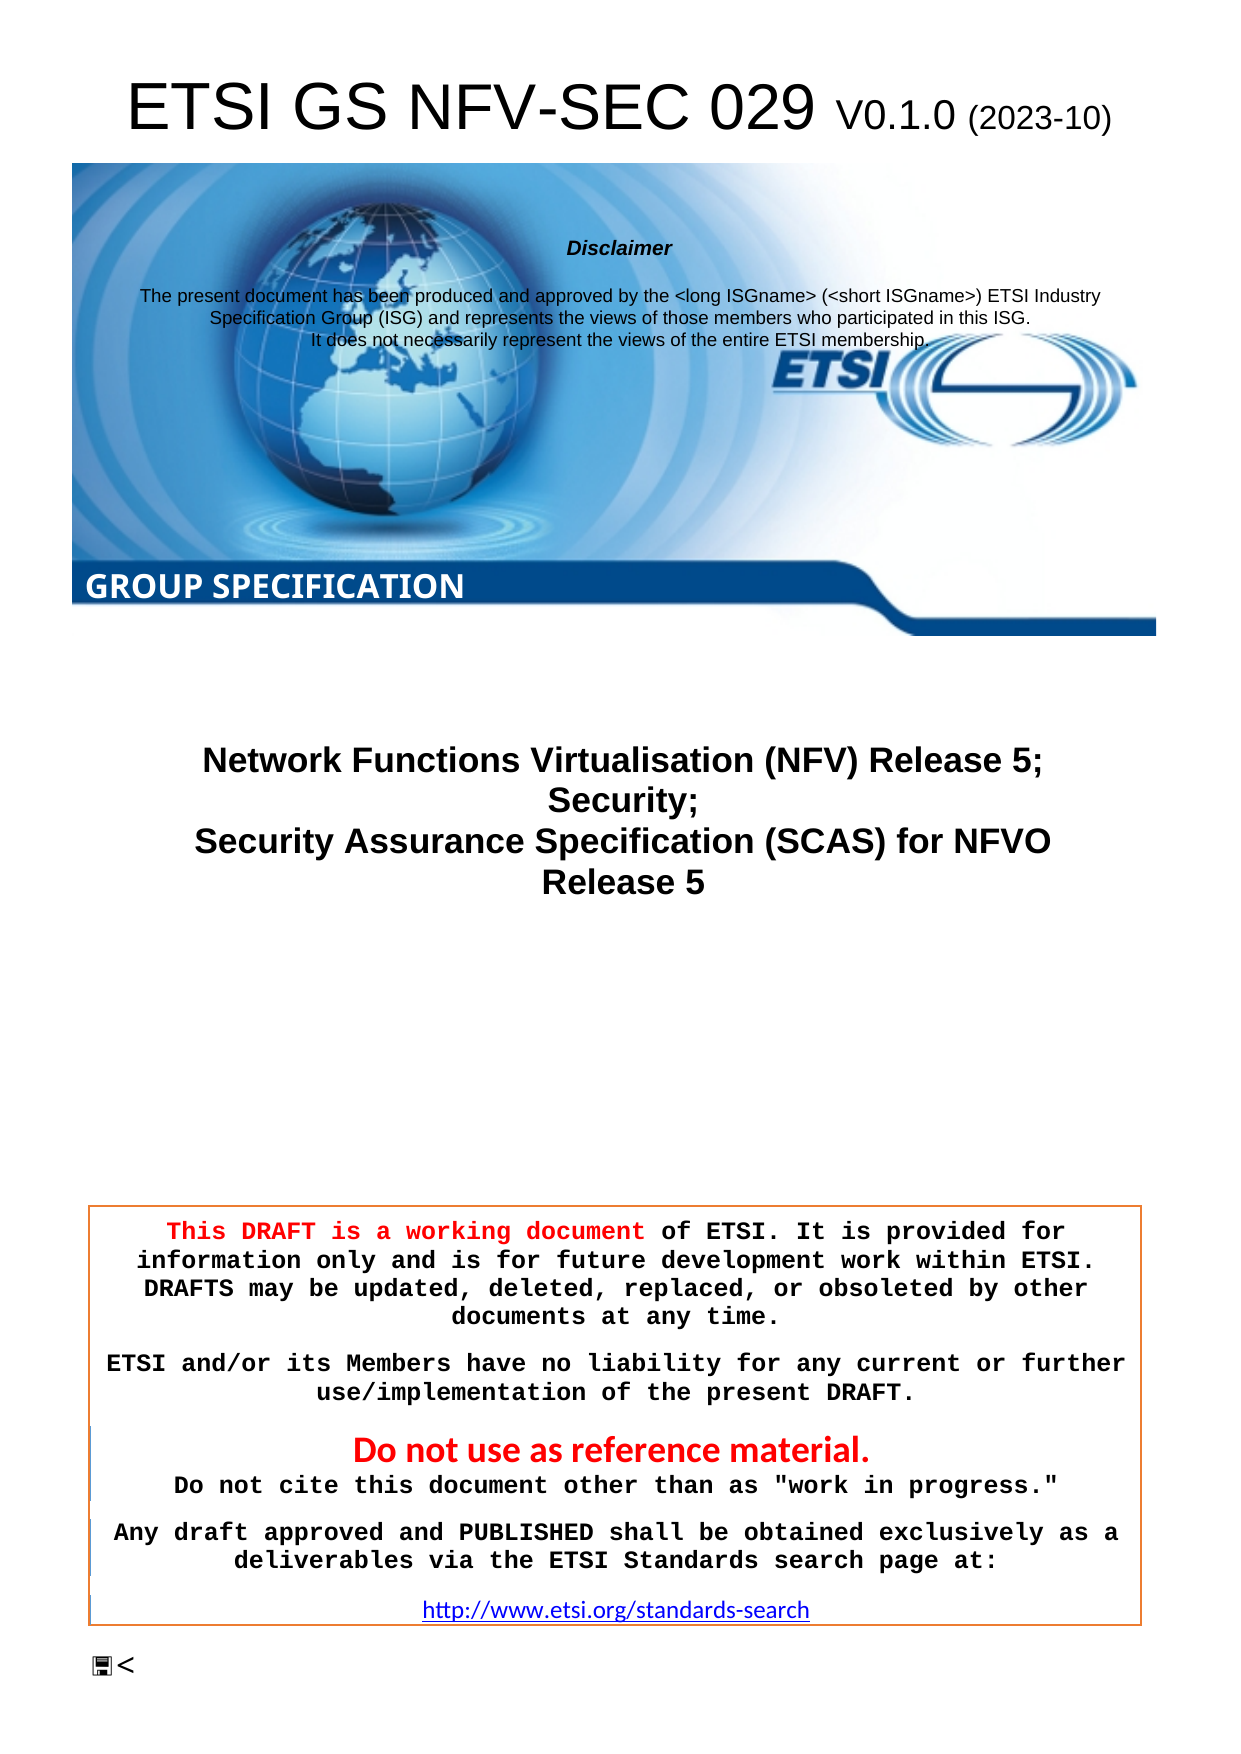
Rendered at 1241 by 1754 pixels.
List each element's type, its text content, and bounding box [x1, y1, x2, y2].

text Disclaimer [384, 236, 856, 260]
text Network Functions Virtualisation (NFV) Release 5; [92, 739, 1155, 780]
text The present document has been produced and approved by the <long ISGname> (<short ISGname>) ETSI Industry Specification Group (ISG) and represents the views of those members who participated in this ISG. It does not necessarily represent the views of the entire ETSI membership. [89, 285, 1152, 350]
text < [89, 1642, 135, 1687]
picture [72, 163, 1157, 636]
text Release 5 [92, 861, 1155, 902]
text Security; [92, 780, 1155, 820]
text ETSI GS NFV-SEC 029 V0.1.0 (2023-10) [69, 67, 1169, 144]
text Security Assurance Specification (SCAS) for NFVO [92, 820, 1155, 861]
text Group Specification [84, 563, 742, 608]
